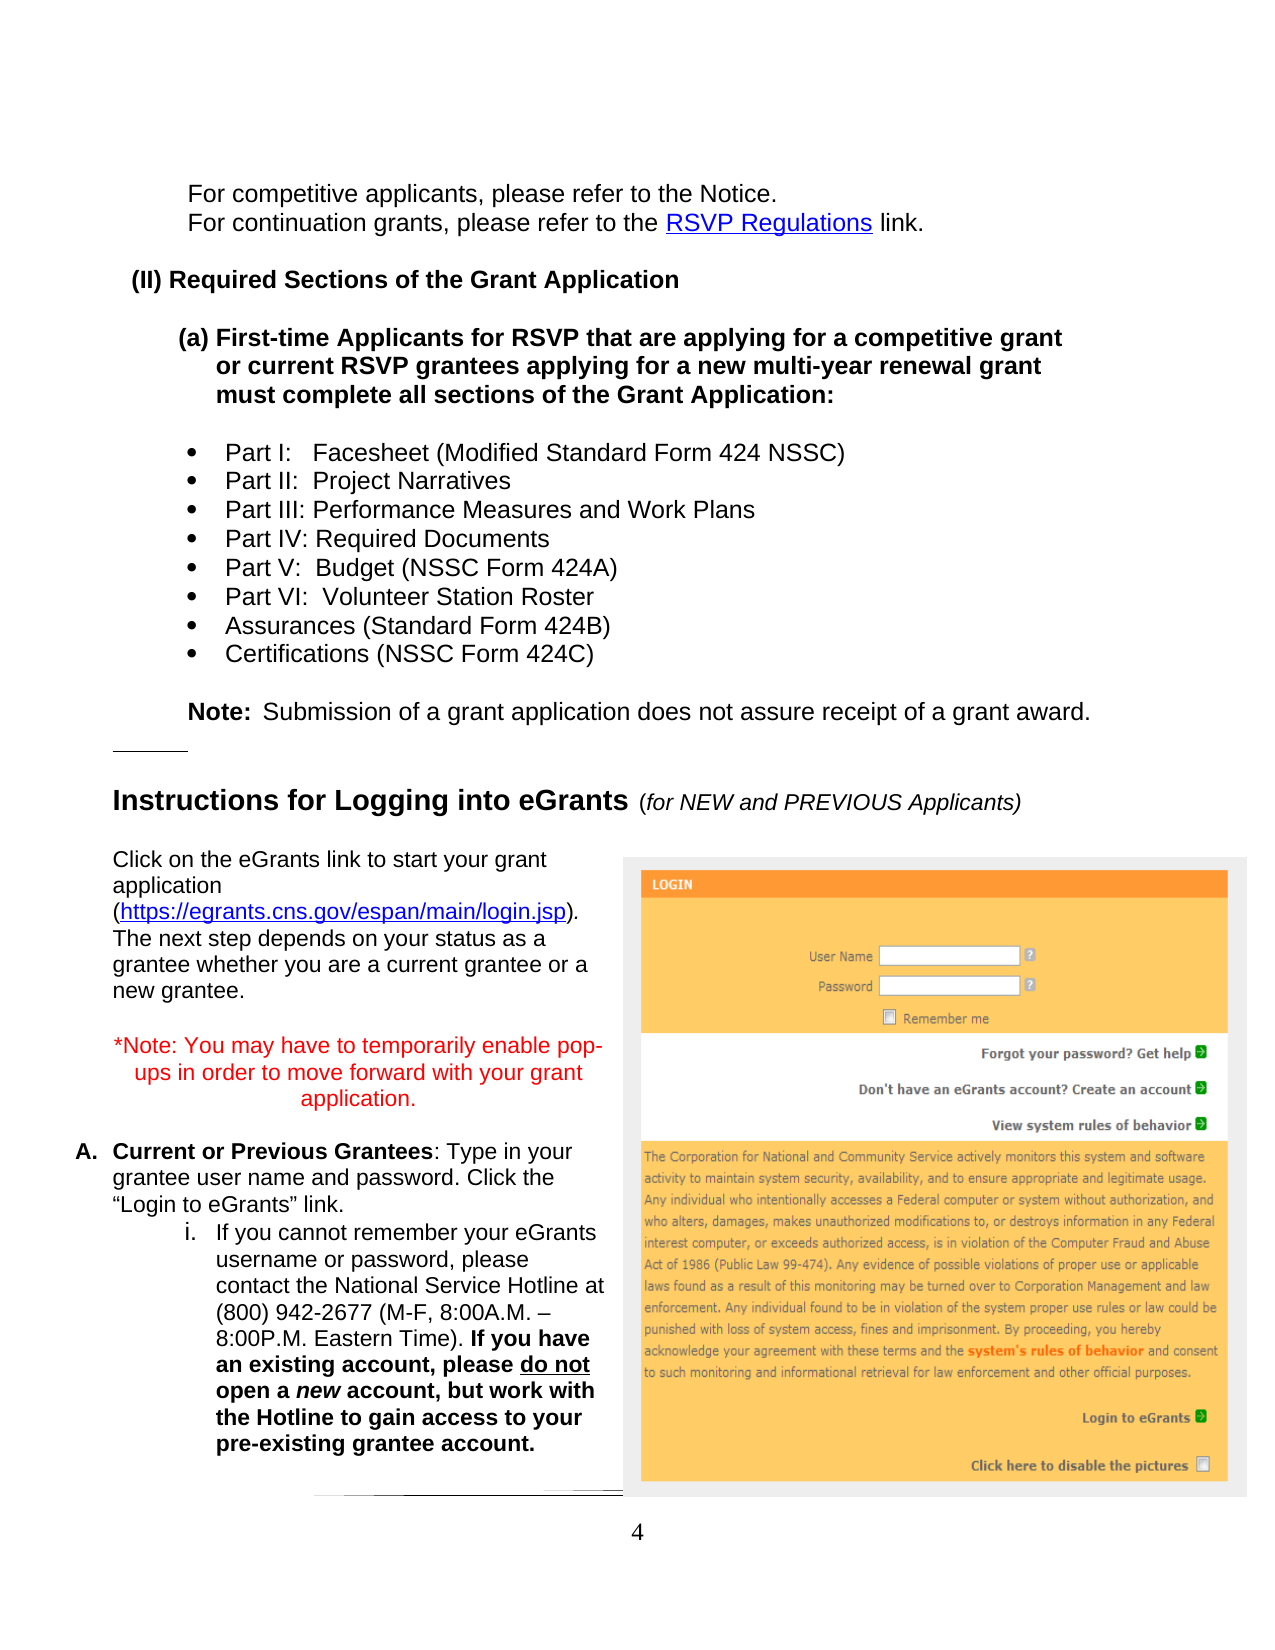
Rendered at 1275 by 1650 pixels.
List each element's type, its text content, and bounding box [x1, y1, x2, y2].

text *Note: You may have to temporarily enable pop-ups in order to move forward with your grant application. [112, 1032, 623, 1112]
list First-time Applicants for RSVP that are applying for a competitive grant or current RSVP grantees applying for a new multi-year renewal grant must complete all sections of the Grant Application: [178, 322, 1095, 409]
list Part VI: Volunteer Station Roster [187, 582, 1095, 611]
picture [623, 857, 1247, 1497]
list Part IV: Required Documents [187, 524, 1095, 553]
text For competitive applicants, please refer to the Notice. [187, 179, 1095, 207]
list Assurances (Standard Form 424B) [187, 611, 1095, 639]
list Part II: Project Narratives [187, 466, 1095, 495]
list Certifications (NSSC Form 424C) [187, 639, 1095, 668]
text For continuation grants, please refer to the RSVP Regulations link. [187, 207, 1162, 236]
text Click on the eGrants link to start your grant application (https://egrants.cns.gov/espan/main/login.jsp). The next step depends on your status as a grantee whether you are a current grantee or a new grantee. [112, 846, 1162, 1004]
list Required Sections of the Grant Application [131, 265, 1095, 294]
list Part V: Budget (NSSC Form 424A) [187, 553, 1095, 582]
text Note: Submission of a grant application does not assure receipt of a grant award. [187, 697, 1162, 726]
list Part III: Performance Measures and Work Plans [187, 495, 1095, 524]
list Current or Previous Grantees: Type in your grantee user name and password. Click the “Login to eGrants” link. [75, 1138, 623, 1217]
list If you cannot remember your eGrants username or password, please contact the National Service Hotline at (800) 942-2677 (M-F, 8:00A.M. – 8:00P.M. Eastern Time). If you have an existing account, please do not open a new account, but work with the Hotline to gain access to your pre-existing grantee account. [197, 1217, 623, 1457]
list Part I: Facesheet (Modified Standard Form 424 NSSC) [187, 437, 1095, 466]
text Instructions for Logging into eGrants (for NEW and PREVIOUS Applicants) [112, 783, 1162, 817]
